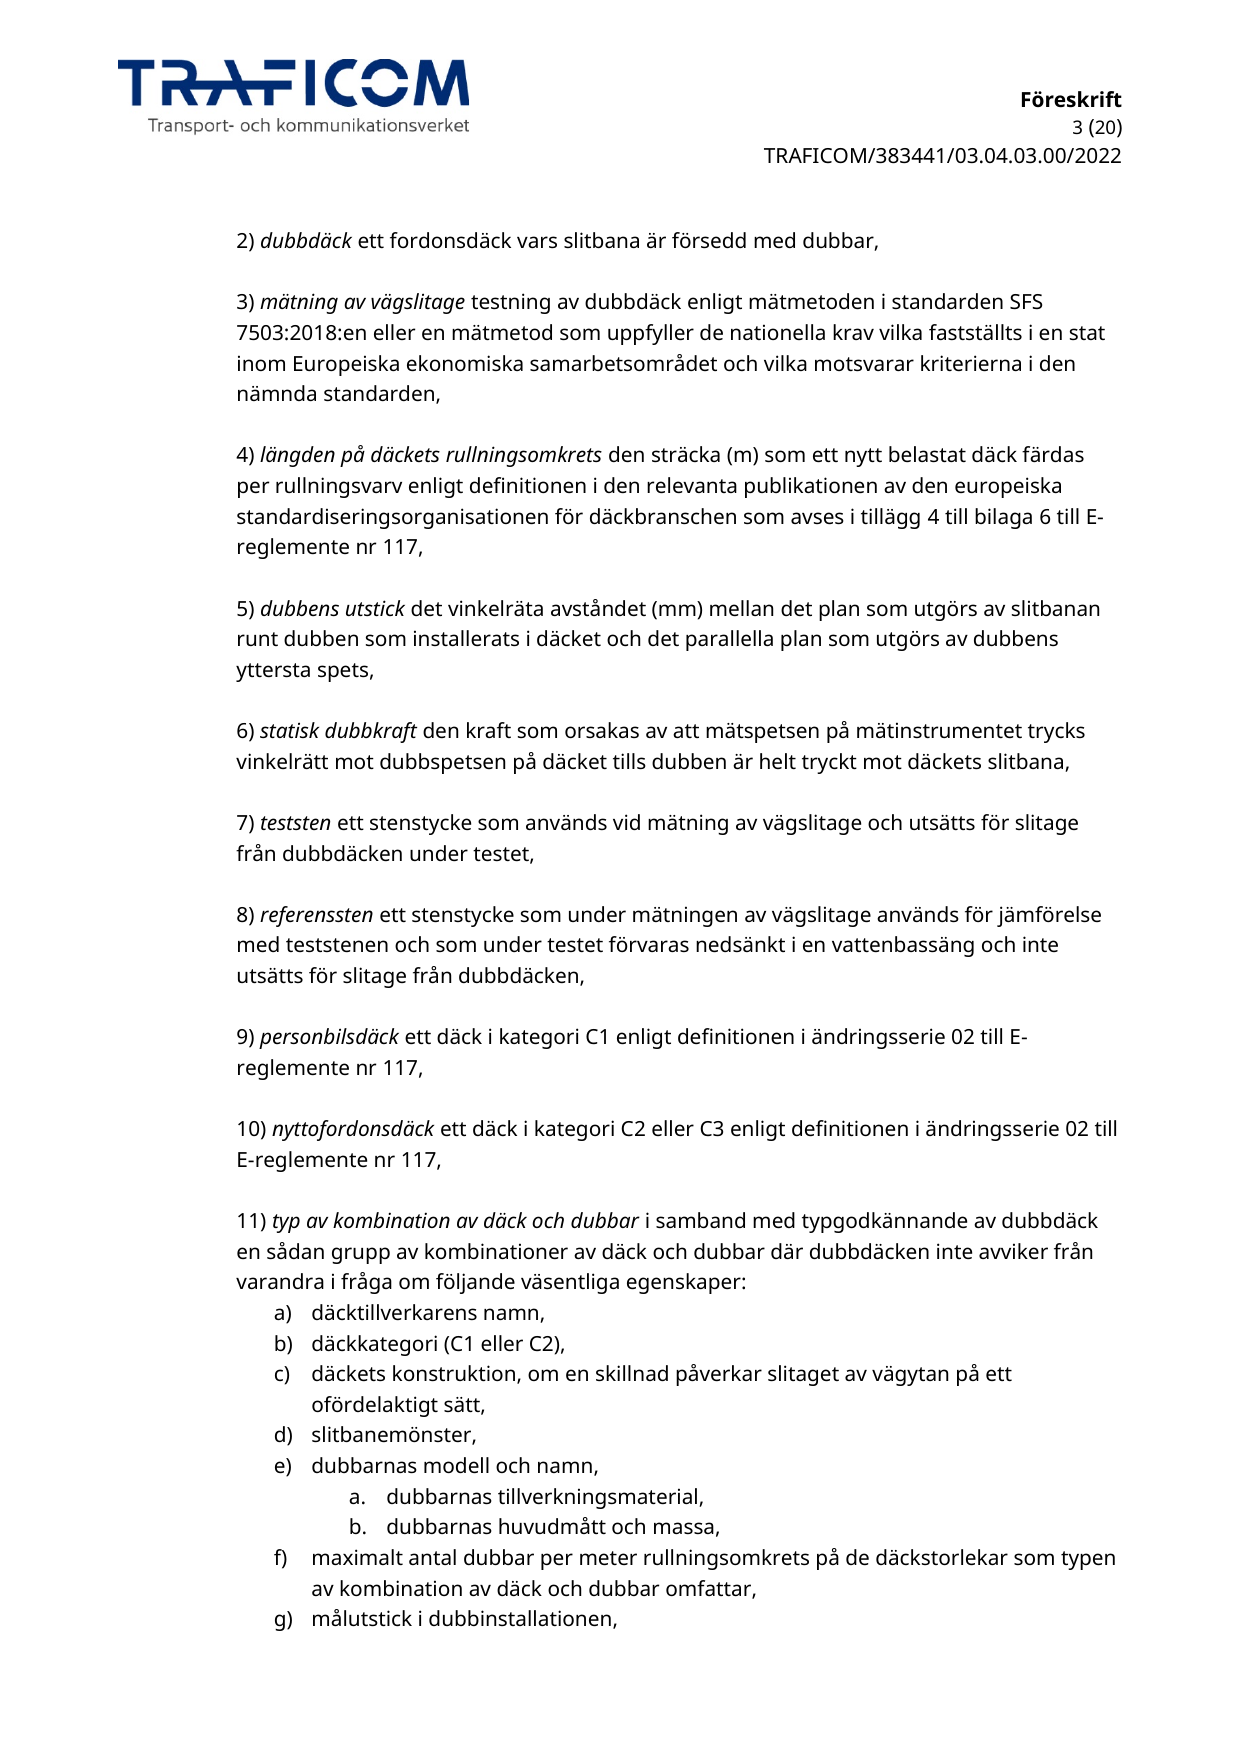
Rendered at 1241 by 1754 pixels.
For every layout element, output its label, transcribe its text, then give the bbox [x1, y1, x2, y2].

list 6) statisk dubbkraft den kraft som orsakas av att mätspetsen på mätinstrumentet trycks vinkelrätt mot dubbspetsen på däcket tills dubben är helt tryckt mot däckets slitbana, [236, 716, 1122, 775]
list däckets konstruktion, om en skillnad påverkar slitaget av vägytan på ett ofördelaktigt sätt, [274, 1359, 1122, 1418]
list dubbarnas modell och namn, [274, 1451, 1122, 1480]
list 2) dubbdäck ett fordonsdäck vars slitbana är försedd med dubbar, [236, 226, 1122, 255]
list däcktillverkarens namn, [274, 1298, 1122, 1327]
list slitbanemönster, [274, 1421, 1122, 1449]
list 8) referenssten ett stenstycke som under mätningen av vägslitage används för jämförelse med teststenen och som under testet förvaras nedsänkt i en vattenbassäng och inte utsätts för slitage från dubbdäcken, [236, 900, 1122, 1020]
list 11) typ av kombination av däck och dubbar i samband med typgodkännande av dubbdäck en sådan grupp av kombinationer av däck och dubbar där dubbdäcken inte avviker från varandra i fråga om följande väsentliga egenskaper: [236, 1206, 1122, 1296]
list 9) personbilsdäck ett däck i kategori C1 enligt definitionen i ändringsserie 02 till E-reglemente nr 117, [236, 1022, 1122, 1082]
list dubbarnas tillverkningsmaterial, [349, 1482, 1122, 1510]
list 4) längden på däckets rullningsomkrets den sträcka (m) som ett nytt belastat däck färdas per rullningsvarv enligt definitionen i den relevanta publikationen av den europeiska standardiseringsorganisationen för däckbranschen som avses i tillägg 4 till bilaga 6 till E-reglemente nr 117, [236, 441, 1122, 561]
list 7) teststen ett stenstycke som används vid mätning av vägslitage och utsätts för slitage från dubbdäcken under testet, [236, 808, 1122, 867]
list 10) nyttofordonsdäck ett däck i kategori C2 eller C3 enligt definitionen i ändringsserie 02 till E-reglemente nr 117, [236, 1114, 1122, 1173]
list maximalt antal dubbar per meter rullningsomkrets på de däckstorlekar som typen av kombination av däck och dubbar omfattar, [274, 1543, 1122, 1602]
list däckkategori (C1 eller C2), [274, 1329, 1122, 1357]
picture [118, 59, 470, 136]
list målutstick i dubbinstallationen, [274, 1604, 1122, 1633]
list 5) dubbens utstick det vinkelräta avståndet (mm) mellan det plan som utgörs av slitbanan runt dubben som installerats i däcket och det parallella plan som utgörs av dubbens yttersta spets, [236, 594, 1122, 683]
list 3) mätning av vägslitage testning av dubbdäck enligt mätmetoden i standarden SFS 7503:2018:en eller en mätmetod som uppfyller de nationella krav vilka fastställts i en stat inom Europeiska ekonomiska samarbetsområdet och vilka motsvarar kriterierna i den nämnda standarden, [236, 287, 1122, 408]
list dubbarnas huvudmått och massa, [349, 1512, 1122, 1541]
